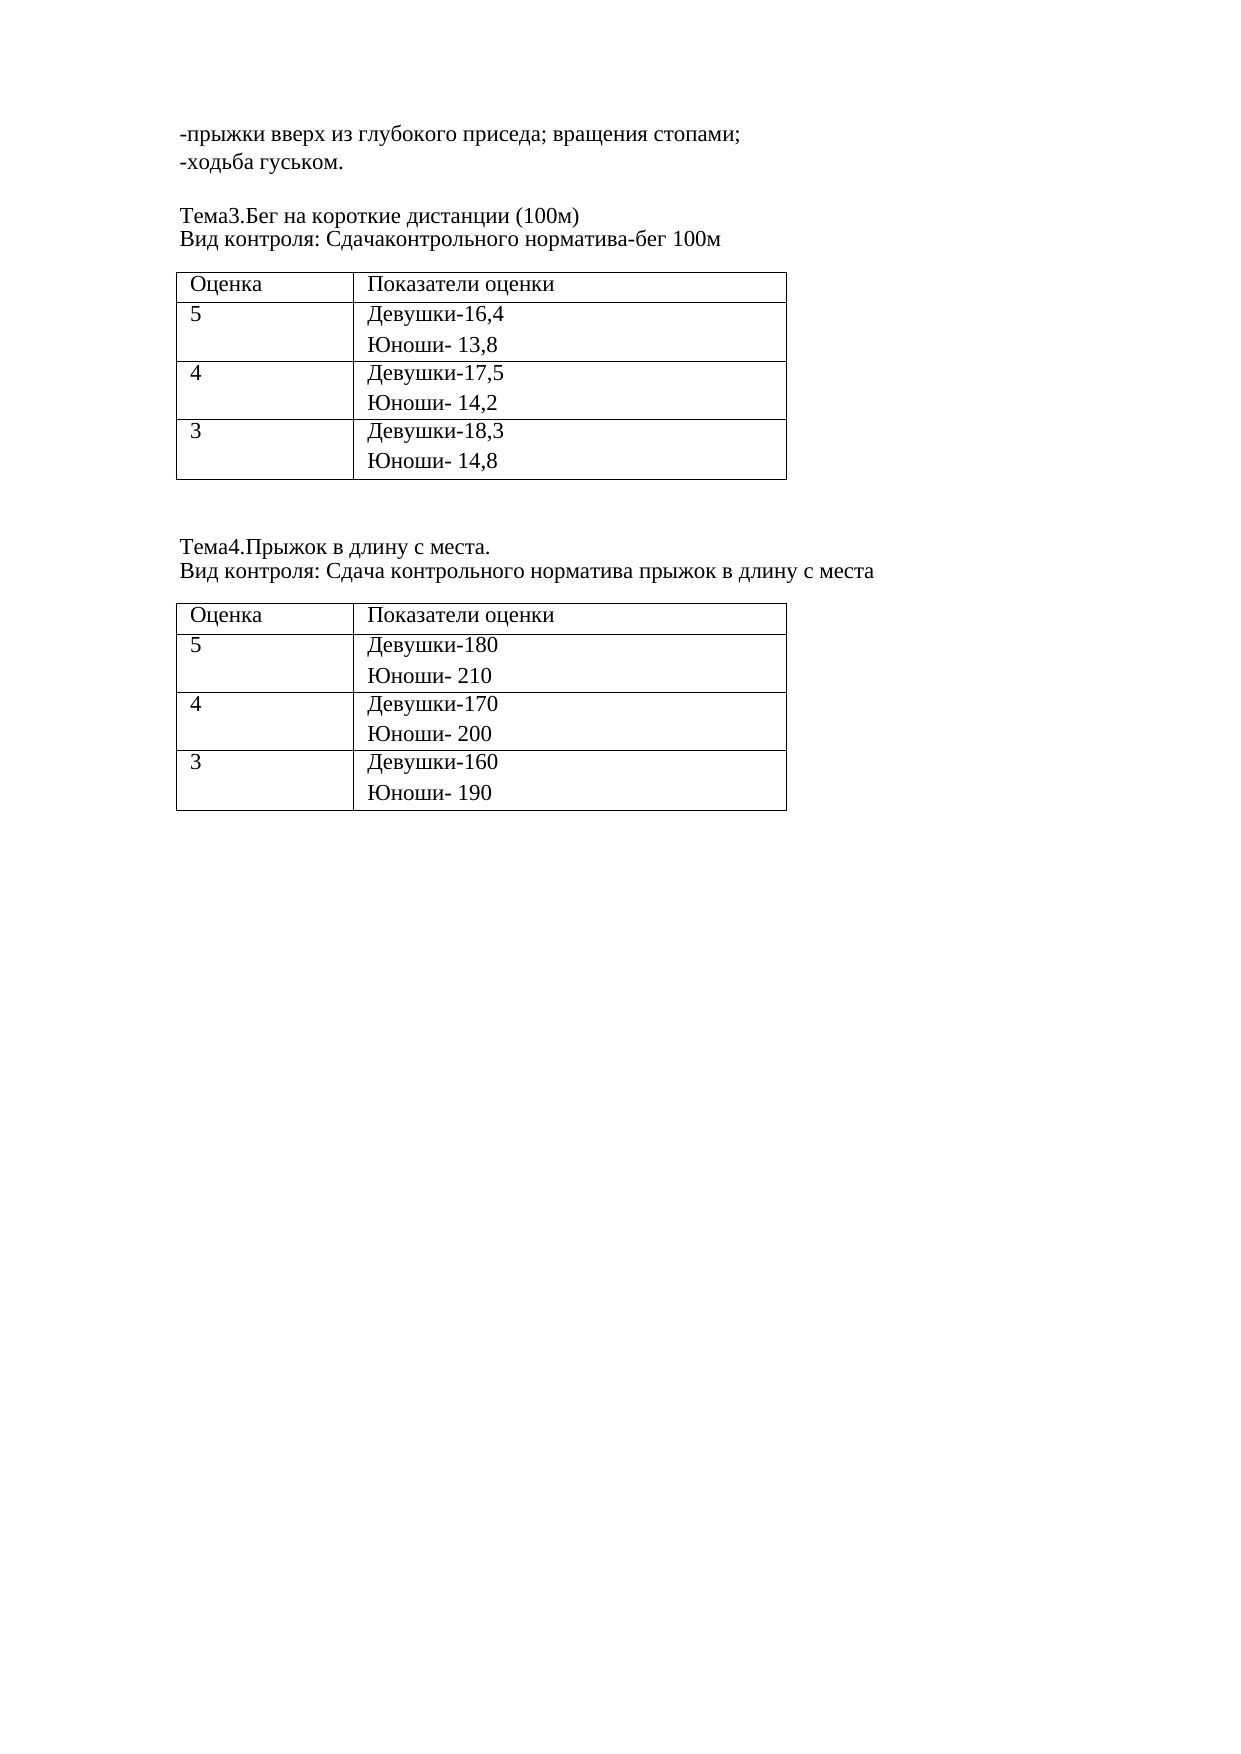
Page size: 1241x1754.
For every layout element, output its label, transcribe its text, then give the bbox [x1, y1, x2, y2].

text -прыжки вверх из глубокого приседа; вращения стопами; [179, 118, 1152, 147]
table_cell [177, 665, 353, 692]
table_cell Юноши- 210 [354, 665, 786, 692]
table_cell Девушки-160 [354, 751, 786, 782]
table_cell 4 [177, 693, 353, 723]
table_cell Девушки-180 [354, 635, 786, 665]
table_header Оценка [177, 273, 353, 302]
table_cell Девушки-170 [354, 693, 786, 723]
table_cell 5 [177, 635, 353, 665]
table_cell Юноши- 200 [354, 724, 786, 750]
table_cell Юноши- 190 [354, 782, 786, 810]
table_cell [177, 392, 353, 419]
table_cell [177, 724, 353, 750]
text Тема3.Бег на короткие дистанции (100м) [179, 205, 1152, 228]
text Вид контроля: Сдачаконтрольного норматива-бег 100м [179, 228, 1152, 251]
table_cell [177, 334, 353, 361]
table_cell 5 [177, 303, 353, 334]
table_cell 4 [177, 362, 353, 392]
table_cell Девушки-18,3 [354, 420, 786, 451]
table_header Показатели оценки [354, 604, 786, 633]
table_cell Девушки-17,5 [354, 362, 786, 392]
table_cell Девушки-16,4 [354, 303, 786, 334]
table_header Показатели оценки [354, 273, 786, 302]
table_cell [177, 782, 353, 810]
table_cell Юноши- 14,8 [354, 451, 786, 479]
table_cell 3 [177, 420, 353, 451]
table_cell Юноши- 14,2 [354, 392, 786, 419]
text Тема4.Прыжок в длину с места. [179, 536, 1152, 559]
table_header Оценка [177, 604, 353, 633]
table_cell Юноши- 13,8 [354, 334, 786, 361]
table_cell 3 [177, 751, 353, 782]
text Вид контроля: Сдача контрольного норматива прыжок в длину с места [179, 560, 1152, 583]
table_cell [177, 451, 353, 479]
text -ходьба гуськом. [179, 147, 1152, 175]
